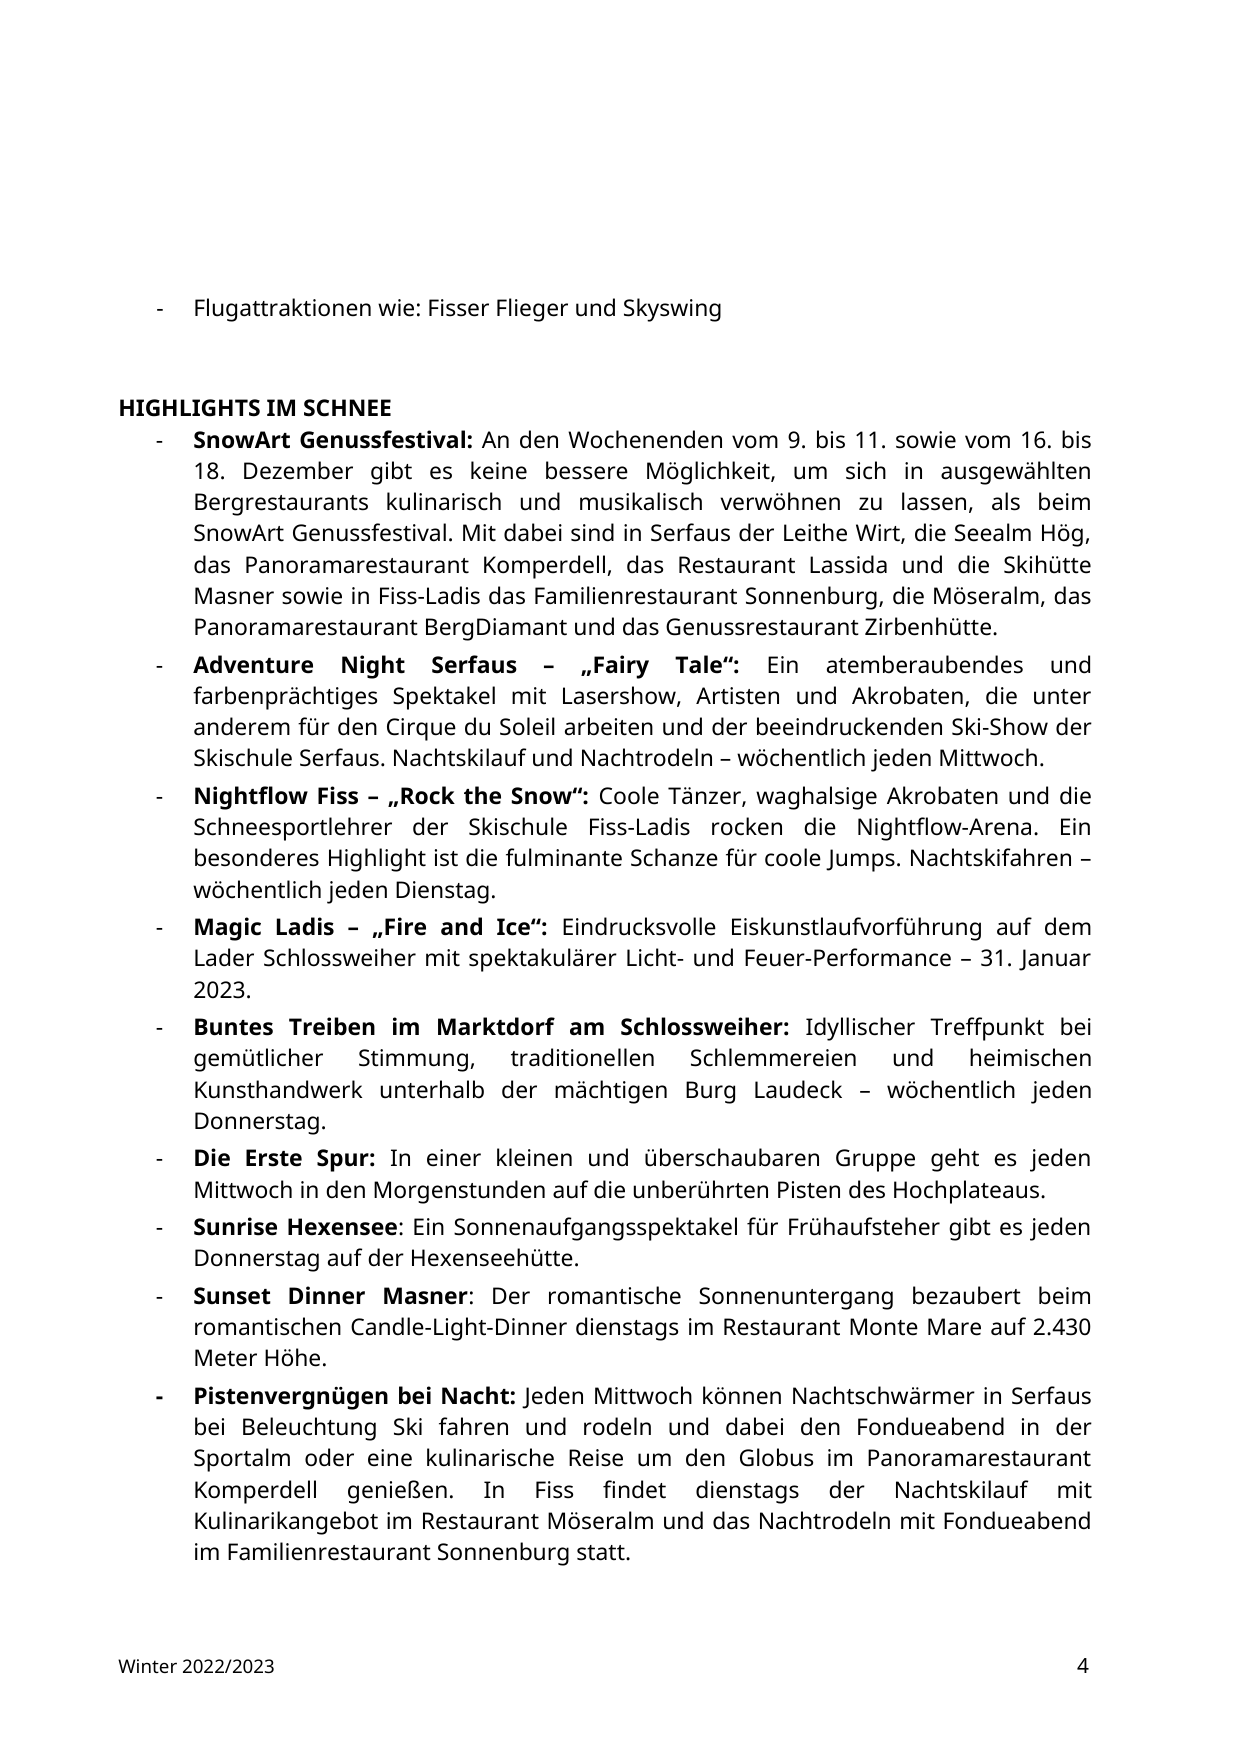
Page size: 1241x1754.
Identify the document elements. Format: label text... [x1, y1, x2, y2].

list Sunrise Hexensee: Ein Sonnenaufgangsspektakel für Frühaufsteher gibt es jeden Donnerstag auf der Hexenseehütte. [156, 1211, 1092, 1274]
list Adventure Night Serfaus – „Fairy Tale“: Ein atemberaubendes und farbenprächtiges Spektakel mit Lasershow, Artisten und Akrobaten, die unter anderem für den Cirque du Soleil arbeiten und der beeindruckenden Ski-Show der Skischule Serfaus. Nachtskilauf und Nachtrodeln – wöchentlich jeden Mittwoch. [156, 649, 1092, 774]
list Sunset Dinner Masner: Der romantische Sonnenuntergang bezaubert beim romantischen Candle-Light-Dinner dienstags im Restaurant Monte Mare auf 2.430 Meter Höhe. [156, 1280, 1092, 1374]
text HIGHLIGHTS im Schnee [118, 392, 1092, 424]
list SnowArt Genussfestival: An den Wochenenden vom 9. bis 11. sowie vom 16. bis 18. Dezember gibt es keine bessere Möglichkeit, um sich in ausgewählten Bergrestaurants kulinarisch und musikalisch verwöhnen zu lassen, als beim SnowArt Genussfestival. Mit dabei sind in Serfaus der Leithe Wirt, die Seealm Hög, das Panoramarestaurant Komperdell, das Restaurant Lassida und die Skihütte Masner sowie in Fiss-Ladis das Familienrestaurant Sonnenburg, die Möseralm, das Panoramarestaurant BergDiamant und das Genussrestaurant Zirbenhütte. [156, 424, 1092, 642]
list Nightflow Fiss – „Rock the Snow“: Coole Tänzer, waghalsige Akrobaten und die Schneesportlehrer der Skischule Fiss-Ladis rocken die Nightflow-Arena. Ein besonderes Highlight ist die fulminante Schanze für coole Jumps. Nachtskifahren – wöchentlich jeden Dienstag. [156, 780, 1092, 905]
list Pistenvergnügen bei Nacht: Jeden Mittwoch können Nachtschwärmer in Serfaus bei Beleuchtung Ski fahren und rodeln und dabei den Fondueabend in der Sportalm oder eine kulinarische Reise um den Globus im Panoramarestaurant Komperdell genießen. In Fiss findet dienstags der Nachtskilauf mit Kulinarikangebot im Restaurant Möseralm und das Nachtrodeln mit Fondueabend im Familienrestaurant Sonnenburg statt. [156, 1380, 1092, 1567]
list Die Erste Spur: In einer kleinen und überschaubaren Gruppe geht es jeden Mittwoch in den Morgenstunden auf die unberührten Pisten des Hochplateaus. [156, 1142, 1092, 1205]
list Magic Ladis – „Fire and Ice“: Eindrucksvolle Eiskunstlaufvorführung auf dem Lader Schlossweiher mit spektakulärer Licht- und Feuer-Performance – 31. Januar 2023. [156, 911, 1092, 1005]
list Buntes Treiben im Marktdorf am Schlossweiher: Idyllischer Treffpunkt bei gemütlicher Stimmung, traditionellen Schlemmereien und heimischen Kunsthandwerk unterhalb der mächtigen Burg Laudeck – wöchentlich jeden Donnerstag. [156, 1011, 1092, 1136]
list Flugattraktionen wie: Fisser Flieger und Skyswing [156, 292, 1092, 324]
